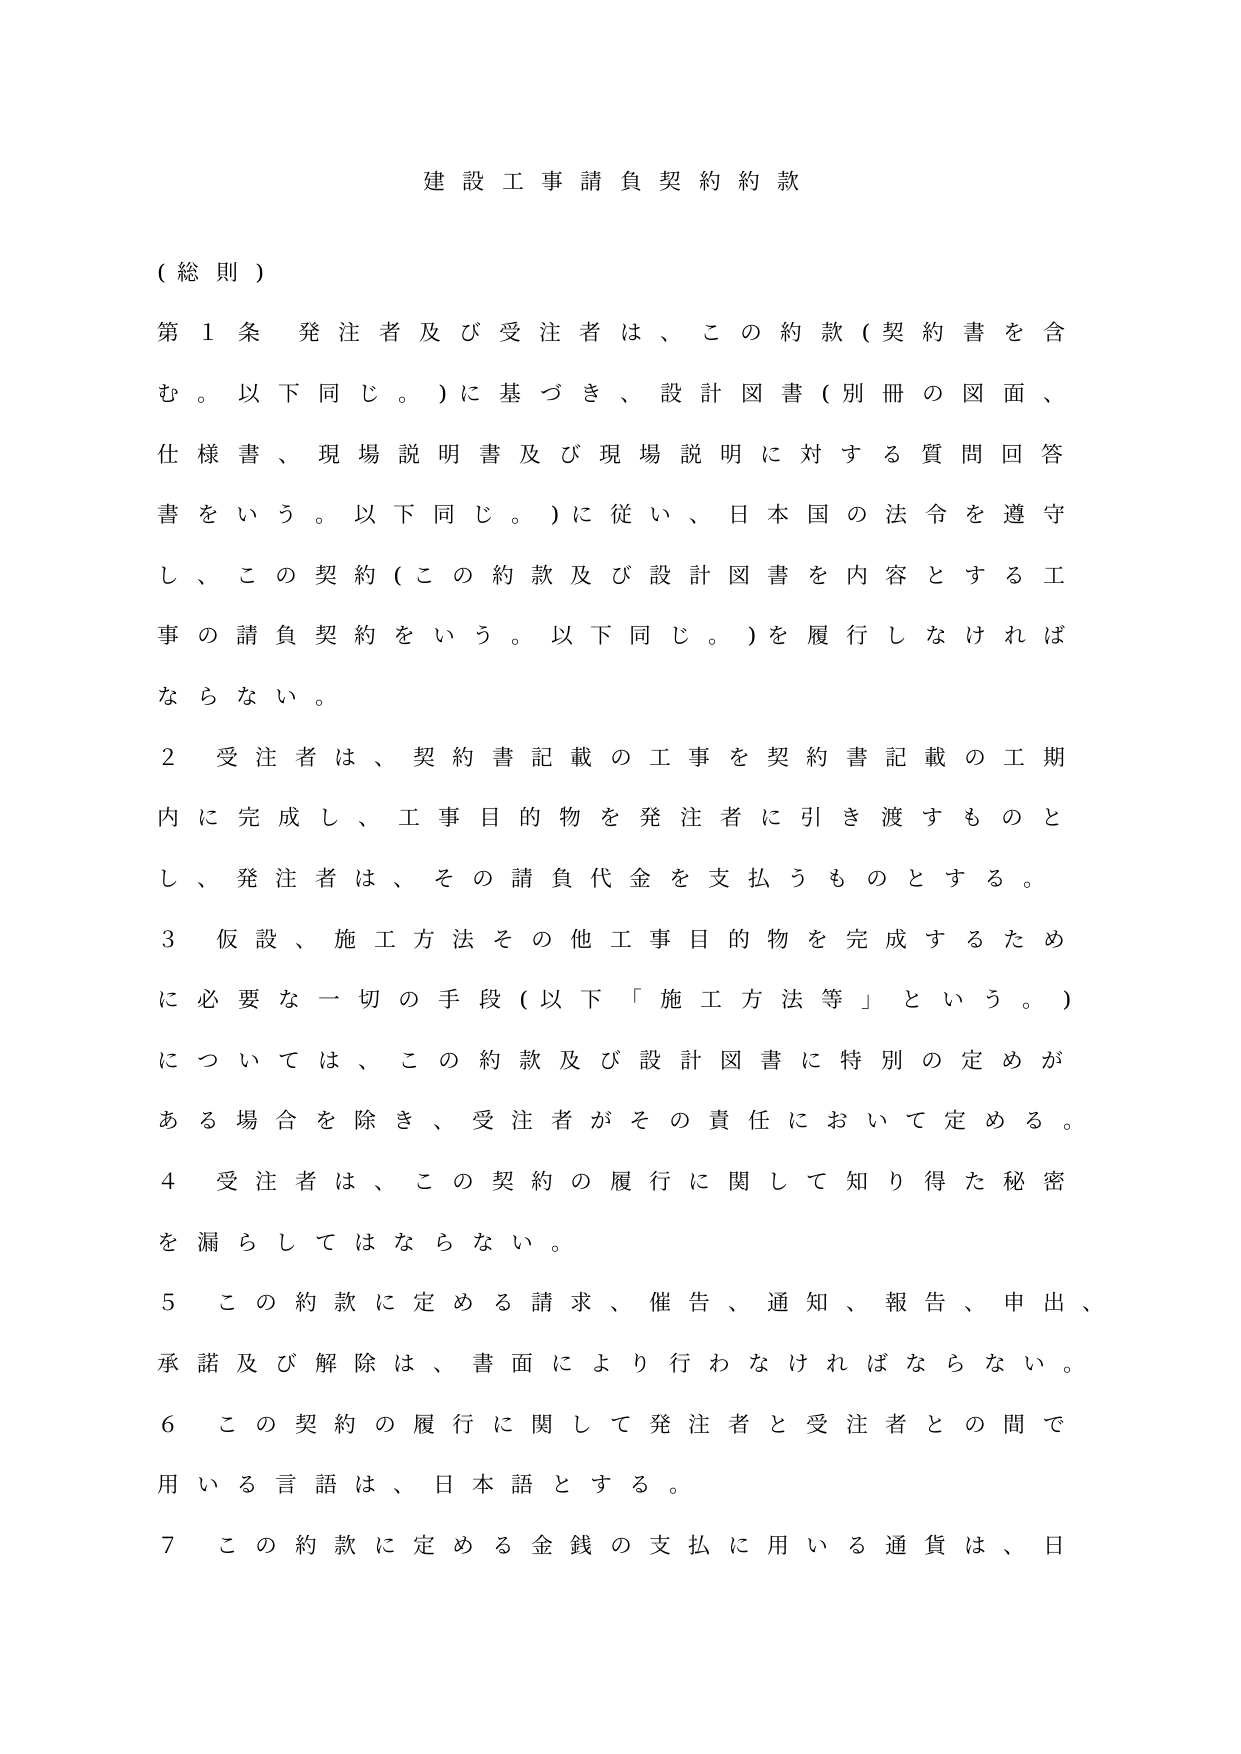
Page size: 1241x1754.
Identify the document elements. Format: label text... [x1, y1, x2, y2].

text ３ 仮設、施工方法その他工事目的物を完成するために必要な一切の手段(以下「施工方法等」という。)については、この約款及び設計図書に特別の定めがある場合を除き、受注者がその責任において定める。 [157, 907, 1083, 1150]
text 第１条 発注者及び受注者は、この約款(契約書を含む。以下同じ。)に基づき、設計図書(別冊の図面、仕様書、現場説明書及び現場説明に対する質問回答書をいう。以下同じ。) に従い、日本国の法令を遵守し、この契約(この約款及び設計図書を内容とする工事の請負契約をいう。以下同じ。)を履行しなければならない。 [157, 301, 1083, 725]
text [157, 1513, 1083, 1574]
text ５ この約款に定める請求、催告、通知、報告、申出、承諾及び解除は、書面により行わなければならない。 [157, 1271, 1083, 1392]
text 建設工事請負契約約款 [157, 149, 1083, 210]
text (総則) [157, 240, 1083, 301]
text ４ 受注者は、この契約の履行に関して知り得た秘密を漏らしてはならない。 [157, 1150, 1083, 1271]
text ６ この契約の履行に関して発注者と受注者との間で用いる言語は、日本語とする。 [157, 1392, 1083, 1513]
text ２ 受注者は、契約書記載の工事を契約書記載の工期内に完成し、工事目的物を発注者に引き渡すものとし、発注者は、その請負代金を支払うものとする。 [157, 725, 1083, 907]
